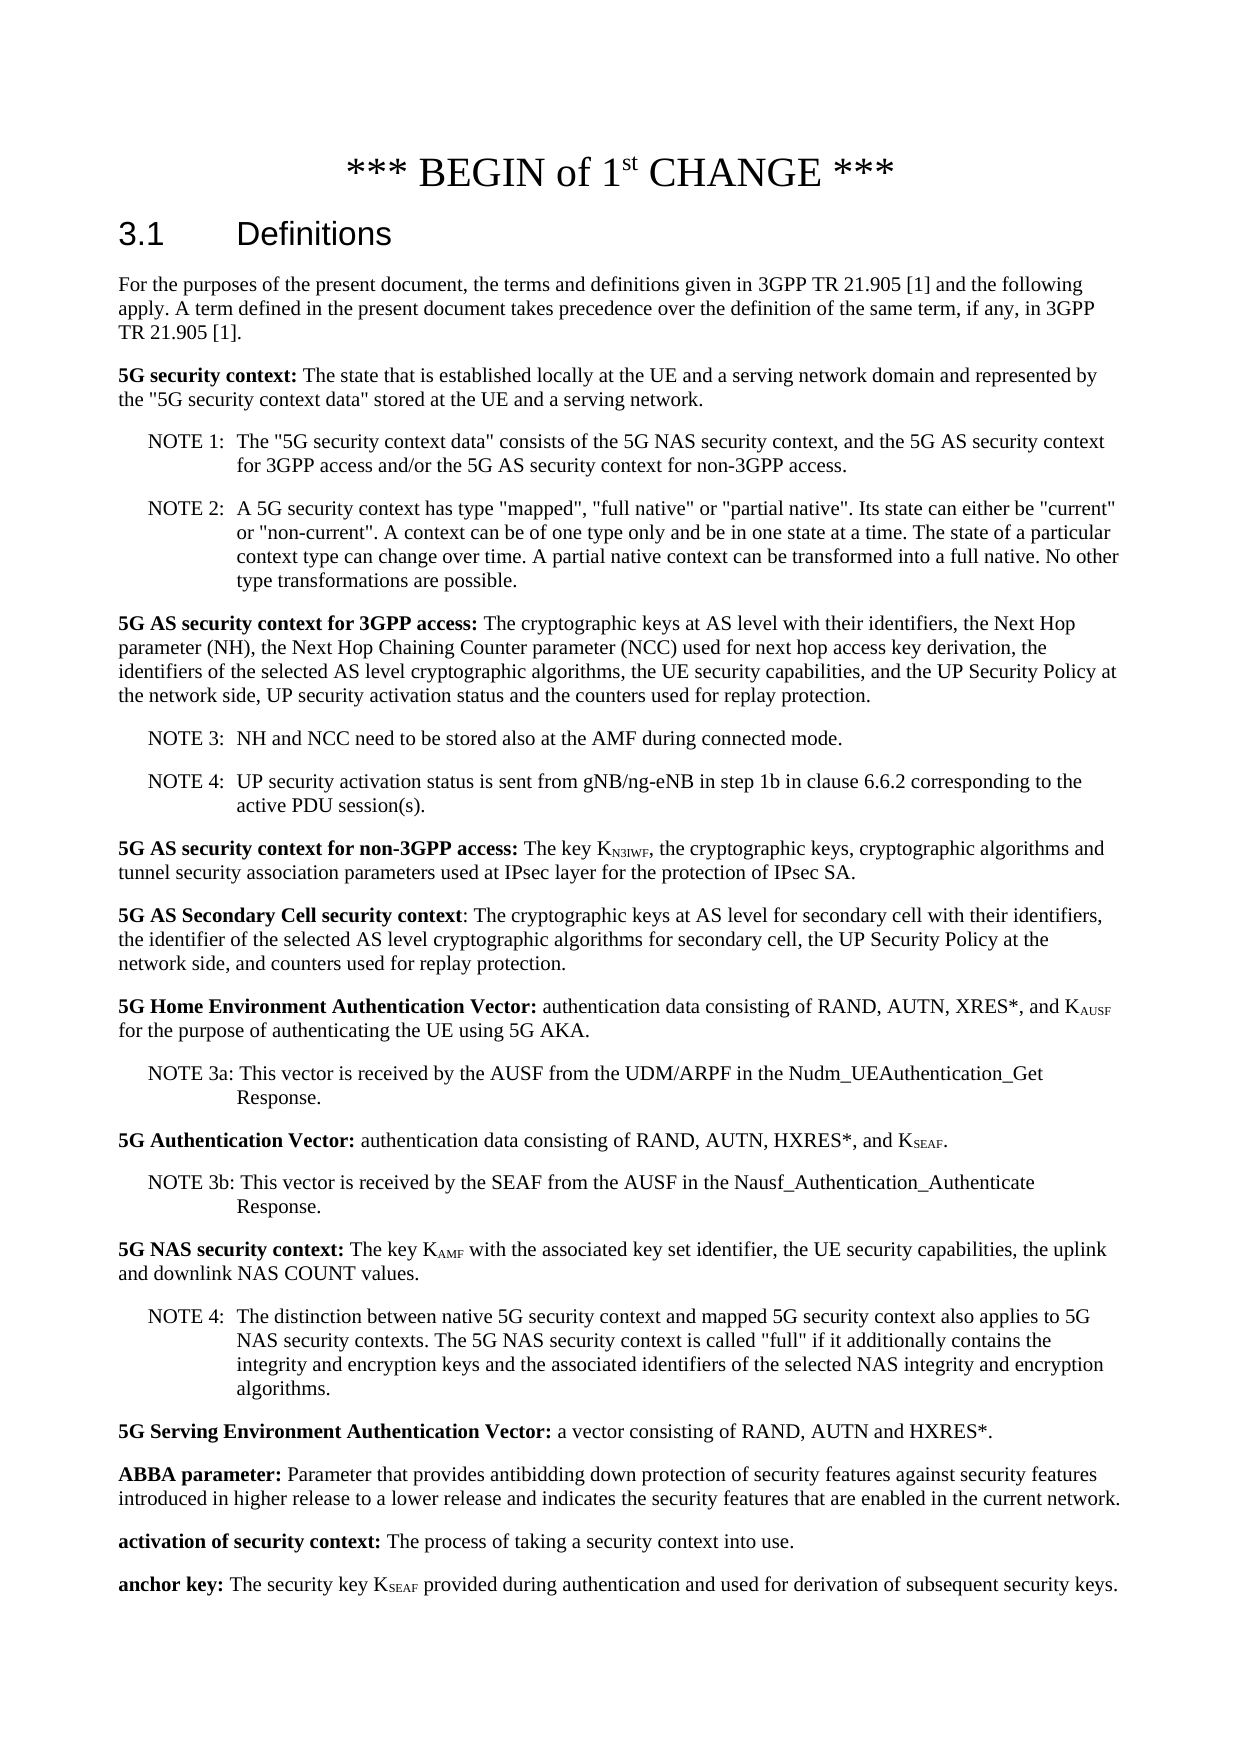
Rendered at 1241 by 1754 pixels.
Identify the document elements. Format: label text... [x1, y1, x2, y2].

text ABBA parameter: Parameter that provides antibidding down protection of security features against security features introduced in higher release to a lower release and indicates the security features that are enabled in the current network. [118, 1462, 1122, 1510]
text 5G security context: The state that is established locally at the UE and a serving network domain and represented by the "5G security context data" stored at the UE and a serving network. [118, 362, 1122, 411]
text NOTE 4: The distinction between native 5G security context and mapped 5G security context also applies to 5G NAS security contexts. The 5G NAS security context is called "full" if it additionally contains the integrity and encryption keys and the associated identifiers of the selected NAS integrity and encryption algorithms. [148, 1304, 1122, 1400]
text NOTE 1: The "5G security context data" consists of the 5G NAS security context, and the 5G AS security context for 3GPP access and/or the 5G AS security context for non-3GPP access. [148, 429, 1122, 477]
text 5G AS security context for 3GPP access: The cryptographic keys at AS level with their identifiers, the Next Hop parameter (NH), the Next Hop Chaining Counter parameter (NCC) used for next hop access key derivation, the identifiers of the selected AS level cryptographic algorithms, the UE security capabilities, and the UP Security Policy at the network side, UP security activation status and the counters used for replay protection. [118, 611, 1122, 707]
text *** BEGIN of 1st CHANGE *** [118, 148, 1122, 196]
text NOTE 3b: This vector is received by the SEAF from the AUSF in the Nausf_Authentication_Authenticate Response. [148, 1170, 1122, 1218]
text NOTE 3: NH and NCC need to be stored also at the AMF during connected mode. [148, 726, 1122, 750]
text 5G Serving Environment Authentication Vector: a vector consisting of RAND, AUTN and HXRES*. [118, 1419, 1122, 1443]
text For the purposes of the present document, the terms and definitions given in 3GPP TR 21.905 [1] and the following apply. A term defined in the present document takes precedence over the definition of the same term, if any, in 3GPP TR 21.905 [1]. [118, 272, 1122, 344]
text 5G AS security context for non-3GPP access: The key KN3IWF, the cryptographic keys, cryptographic algorithms and tunnel security association parameters used at IPsec layer for the protection of IPsec SA. [118, 836, 1122, 884]
text activation of security context: The process of taking a security context into use. [118, 1529, 1122, 1553]
text 5G AS Secondary Cell security context: The cryptographic keys at AS level for secondary cell with their identifiers, the identifier of the selected AS level cryptographic algorithms for secondary cell, the UP Security Policy at the network side, and counters used for replay protection. [118, 903, 1122, 975]
text NOTE 3a: This vector is received by the AUSF from the UDM/ARPF in the Nudm_UEAuthentication_Get Response. [148, 1061, 1122, 1109]
text 5G Home Environment Authentication Vector: authentication data consisting of RAND, AUTN, XRES*, and KAUSF for the purpose of authenticating the UE using 5G AKA. [118, 994, 1122, 1042]
text NOTE 2: A 5G security context has type "mapped", "full native" or "partial native". Its state can either be "current" or "non-current". A context can be of one type only and be in one state at a time. The state of a particular context type can change over time. A partial native context can be transformed into a full native. No other type transformations are possible. [148, 496, 1122, 592]
text NOTE 4: UP security activation status is sent from gNB/ng-eNB in step 1b in clause 6.6.2 corresponding to the active PDU session(s). [148, 769, 1122, 817]
text 5G Authentication Vector: authentication data consisting of RAND, AUTN, HXRES*, and KSEAF. [118, 1127, 1122, 1152]
subtitle 3.1 Definitions [118, 214, 1122, 253]
text 5G NAS security context: The key KAMF with the associated key set identifier, the UE security capabilities, the uplink and downlink NAS COUNT values. [118, 1237, 1122, 1285]
text anchor key: The security key KSEAF provided during authentication and used for derivation of subsequent security keys. [118, 1572, 1122, 1596]
